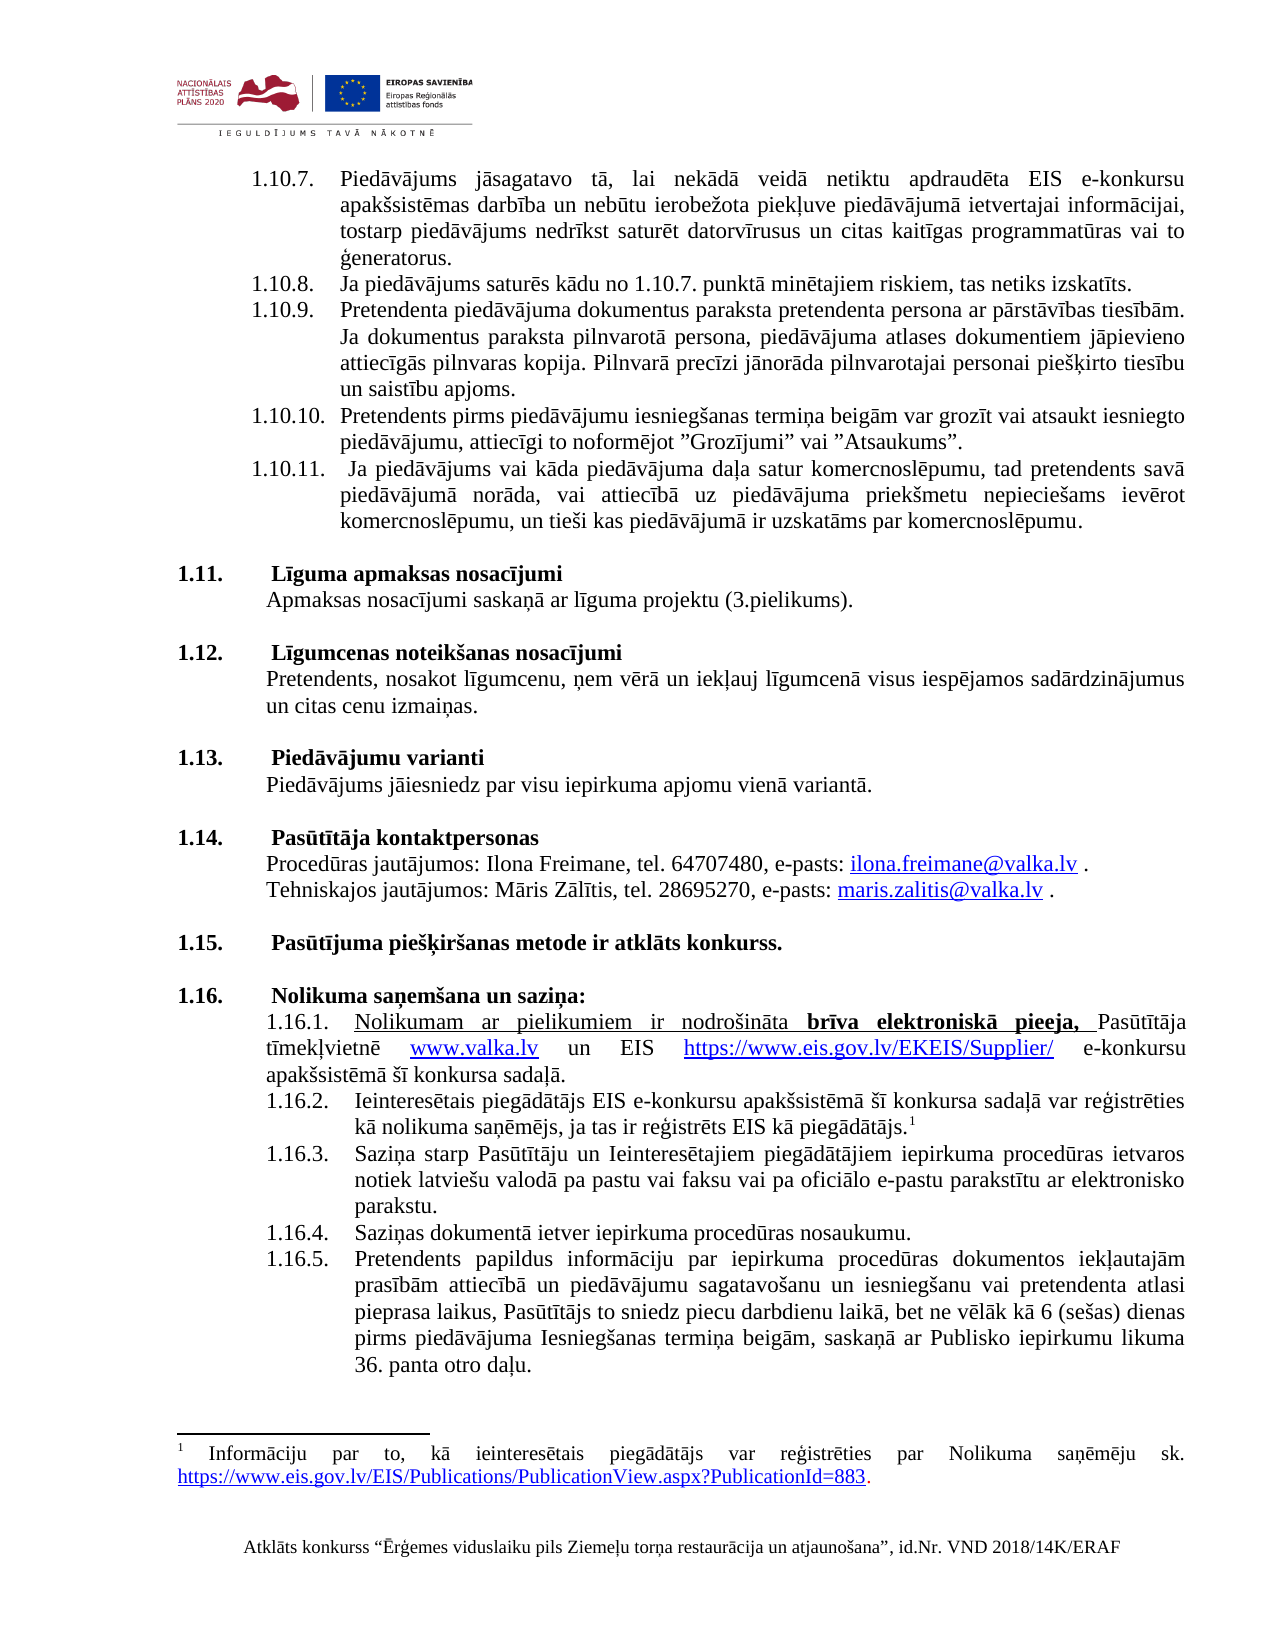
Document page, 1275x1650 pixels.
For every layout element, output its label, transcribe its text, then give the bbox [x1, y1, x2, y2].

picture [177, 75, 473, 136]
list Piedāvājumu varianti [177, 744, 1186, 771]
list Saziņas dokumentā ietver iepirkuma procedūras nosaukumu. [266, 1219, 1186, 1245]
list Nolikuma saņemšana un saziņa: [177, 982, 1186, 1008]
text Procedūras jautājumos: Ilona Freimane, tel. 64707480, e-pasts: ilona.freimane@valka.lv . [266, 850, 1186, 876]
list Līguma apmaksas nosacījumi [177, 560, 1186, 586]
text Apmaksas nosacījumi saskaņā ar līguma projektu (3.pielikums). [266, 586, 1186, 613]
list Nolikumam ar pielikumiem ir nodrošināta brīva elektroniskā pieeja, Pasūtītāja tīmekļvietnē www.valka.lv un EIS https://www.eis.gov.lv/EKEIS/Supplier/ e-konkursu apakšsistēmā šī konkursa sadaļā. [266, 1008, 1186, 1087]
list Ja piedāvājums vai kāda piedāvājuma daļa satur komercnoslēpumu, tad pretendents savā piedāvājumā norāda, vai attiecībā uz piedāvājuma priekšmetu nepieciešams ievērot komercnoslēpumu, un tieši kas piedāvājumā ir uzskatāms par komercnoslēpumu. [251, 454, 1186, 534]
list Saziņa starp Pasūtītāju un Ieinteresētajiem piegādātājiem iepirkuma procedūras ietvaros notiek latviešu valodā pa pastu vai faksu vai pa oficiālo e-pastu parakstītu ar elektronisko parakstu. [266, 1140, 1186, 1219]
list Ja piedāvājums saturēs kādu no 1.10.7. punktā minētajiem riskiem, tas netiks izskatīts. [251, 270, 1186, 296]
list Līgumcenas noteikšanas nosacījumi [177, 639, 1186, 665]
list Pretendents pirms piedāvājumu iesniegšanas termiņa beigām var grozīt vai atsaukt iesniegto piedāvājumu, attiecīgi to noformējot ”Grozījumi” vai ”Atsaukums”. [251, 402, 1186, 454]
list Pasūtījuma piešķiršanas metode ir atklāts konkurss. [177, 929, 1186, 955]
text Piedāvājums jāiesniedz par visu iepirkuma apjomu vienā variantā. [266, 771, 1186, 797]
list Piedāvājums jāsagatavo tā, lai nekādā veidā netiktu apdraudēta EIS e-konkursu apakšsistēmas darbība un nebūtu ierobežota piekļuve piedāvājumā ietvertajai informācijai, tostarp piedāvājums nedrīkst saturēt datorvīrusus un citas kaitīgas programmatūras vai to ģeneratorus. [251, 165, 1186, 270]
list Pretendents papildus informāciju par iepirkuma procedūras dokumentos iekļautajām prasībām attiecībā un piedāvājumu sagatavošanu un iesniegšanu vai pretendenta atlasi pieprasa laikus, Pasūtītājs to sniedz piecu darbdienu laikā, bet ne vēlāk kā 6 (sešas) dienas pirms piedāvājuma Iesniegšanas termiņa beigām, saskaņā ar Publisko iepirkumu likuma 36. panta otro daļu. [266, 1245, 1186, 1377]
list Ieinteresētais piegādātājs EIS e-konkursu apakšsistēmā šī konkursa sadaļā var reģistrēties kā nolikuma saņēmējs, ja tas ir reģistrēts EIS kā piegādātājs. [266, 1087, 1186, 1140]
list Pasūtītāja kontaktpersonas [177, 823, 1186, 850]
list Pretendenta piedāvājuma dokumentus paraksta pretendenta persona ar pārstāvības tiesībām. Ja dokumentus paraksta pilnvarotā persona, piedāvājuma atlases dokumentiem jāpievieno attiecīgās pilnvaras kopija. Pilnvarā precīzi jānorāda pilnvarotajai personai piešķirto tiesību un saistību apjoms. [251, 296, 1186, 402]
text Pretendents, nosakot līgumcenu, ņem vērā un iekļauj līgumcenā visus iespējamos sadārdzinājumus un citas cenu izmaiņas. [266, 665, 1186, 718]
text Tehniskajos jautājumos: Māris Zālītis, tel. 28695270, e-pasts: maris.zalitis@valka.lv . [266, 876, 1186, 903]
